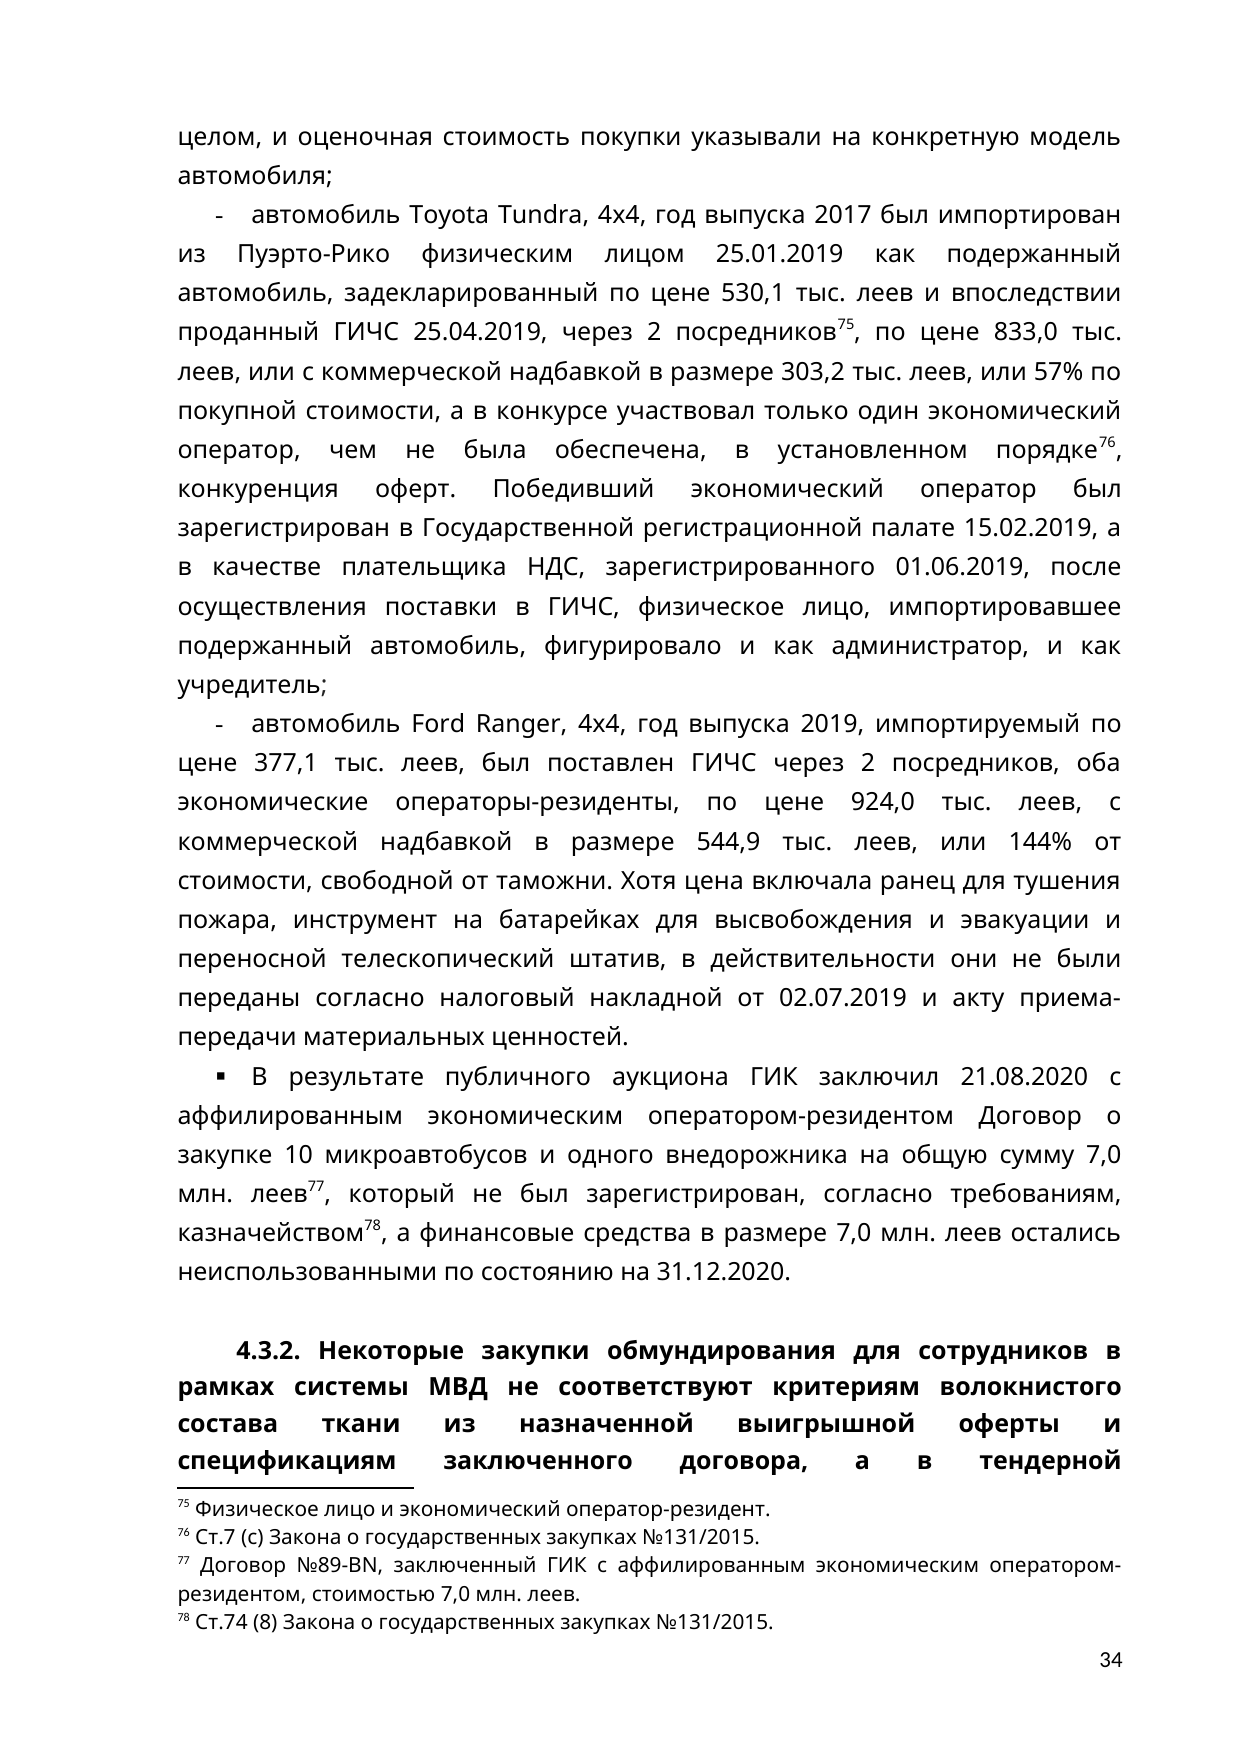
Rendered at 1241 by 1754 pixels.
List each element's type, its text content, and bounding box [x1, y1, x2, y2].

list В результате публичного аукциона ГИК заключил 21.08.2020 с аффилированным экономическим оператором-резидентом Договор о закупке 10 микроавтобусов и одного внедорожника на общую сумму 7,0 млн. леев, который не был зарегистрирован, согласно требованиям, казначейством, а финансовые средства в размере 7,0 млн. леев остались неиспользованными по состоянию на 31.12.2020. [177, 1058, 1122, 1288]
list автомобиль Ford Ranger, 4х4, год выпуска 2019, импортируемый по цене 377,1 тыс. леев, был поставлен ГИЧС через 2 посредников, оба экономические операторы-резиденты, по цене 924,0 тыс. леев, с коммерческой надбавкой в размере 544,9 тыс. леев, или 144% от стоимости, свободной от таможни. Хотя цена включала ранец для тушения пожара, инструмент на батарейках для высвобождения и эвакуации и переносной телескопический штатив, в действительности они не были переданы согласно налоговый накладной от 02.07.2019 и акту приема-передачи материальных ценностей. [177, 706, 1122, 1053]
list автомобиль Toyota Tundra, 4x4, год выпуска 2017 был импортирован из Пуэрто-Рико физическим лицом 25.01.2019 как подержанный автомобиль, задекларированный по цене 530,1 тыс. леев и впоследствии проданный ГИЧС 25.04.2019, через 2 посредников, по цене 833,0 тыс. леев, или с коммерческой надбавкой в размере 303,2 тыс. леев, или 57% по покупной стоимости, а в конкурсе участвовал только один экономический оператор, чем не была обеспечена, в установленном порядке, конкуренция оферт. Победивший экономический оператор был зарегистрирован в Государственной регистрационной палате 15.02.2019, а в качестве плательщика НДС, зарегистрированного 01.06.2019, после осуществления поставки в ГИЧС, физическое лицо, импортировавшее подержанный автомобиль, фигурировало и как администратор, и как учредитель; [177, 196, 1122, 701]
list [177, 118, 1122, 191]
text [177, 1332, 1122, 1477]
